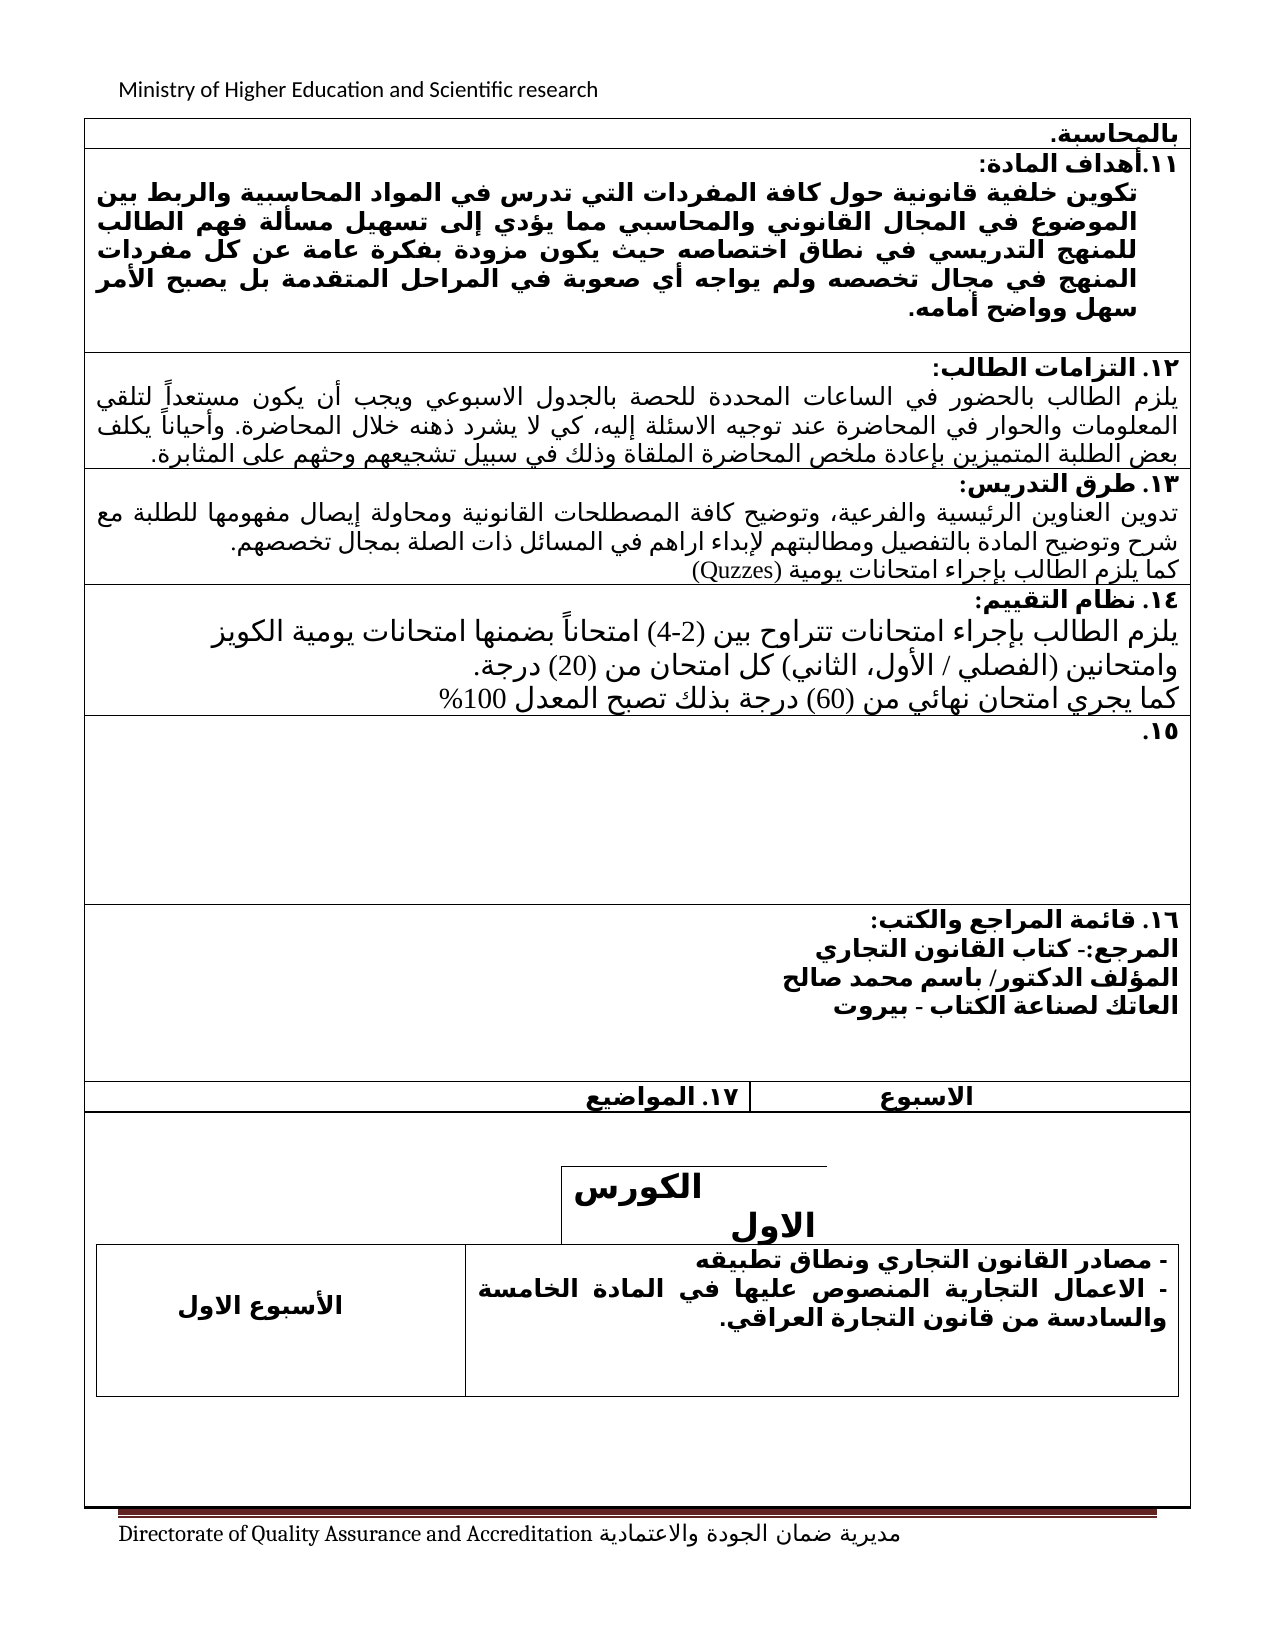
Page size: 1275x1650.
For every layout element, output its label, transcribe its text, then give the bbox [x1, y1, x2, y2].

table_cell ١٢. التزامات الطالب: يلزم الطالب بالحضور في الساعات المحددة للحصة بالجدول الاسبوعي ويجب أن يكون مستعداً لتلقي المعلومات والحوار في المحاضرة عند توجيه الاسئلة إليه، كي لا يشرد ذهنه خلال المحاضرة. وأحياناً يكلف بعض الطلبة المتميزين بإعادة ملخص المحاضرة الملقاة وذلك في سبيل تشجيعهم وحثهم على المثابرة. [85, 353, 1190, 468]
table_cell ١٧. المواضيع [85, 1082, 749, 1111]
table_cell ١٣. طرق التدريس: تدوين العناوين الرئيسية والفرعية، وتوضيح كافة المصطلحات القانونية ومحاولة إيصال مفهومها للطلبة مع شرح وتوضيح المادة بالتفصيل ومطالبتهم لإبداء اراهم في المسائل ذات الصلة بمجال تخصصهم. كما يلزم الطالب بإجراء امتحانات يومية (Quzzes) [85, 469, 1190, 584]
table_cell ١٦. قائمة المراجع والكتب: المرجع:- كتاب القانون التجاري المؤلف الدكتور/ باسم محمد صالح العاتك لصناعة الكتاب - بيروت [85, 905, 1190, 1081]
table_cell [85, 1113, 1190, 1506]
table_cell ١١.أهداف المادة: تكوين خلفية قانونية حول كافة المفردات التي تدرس في المواد المحاسبية والربط بين الموضوع في المجال القانوني والمحاسبي مما يؤدي إلى تسهيل مسألة فهم الطالب للمنهج التدريسي في نطاق اختصاصه حيث يكون مزودة بفكرة عامة عن كل مفردات المنهج في مجال تخصصه ولم يواجه أي صعوبة في المراحل المتقدمة بل يصبح الأمر سهل وواضح أمامه. [85, 149, 1190, 352]
table_cell الاسبوع [751, 1082, 1190, 1111]
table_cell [85, 119, 1190, 148]
table_cell ١٥. [85, 716, 1190, 904]
table_cell ١٤. نظام التقييم: يلزم الطالب بإجراء امتحانات تتراوح بين (2-4) امتحاناً بضمنها امتحانات يومية الكويز وامتحانين (الفصلي / الأول، الثاني) كل امتحان من (20) درجة. كما يجري امتحان نهائي من (60) درجة بذلك تصبح المعدل 100% ‌ [85, 585, 1190, 715]
